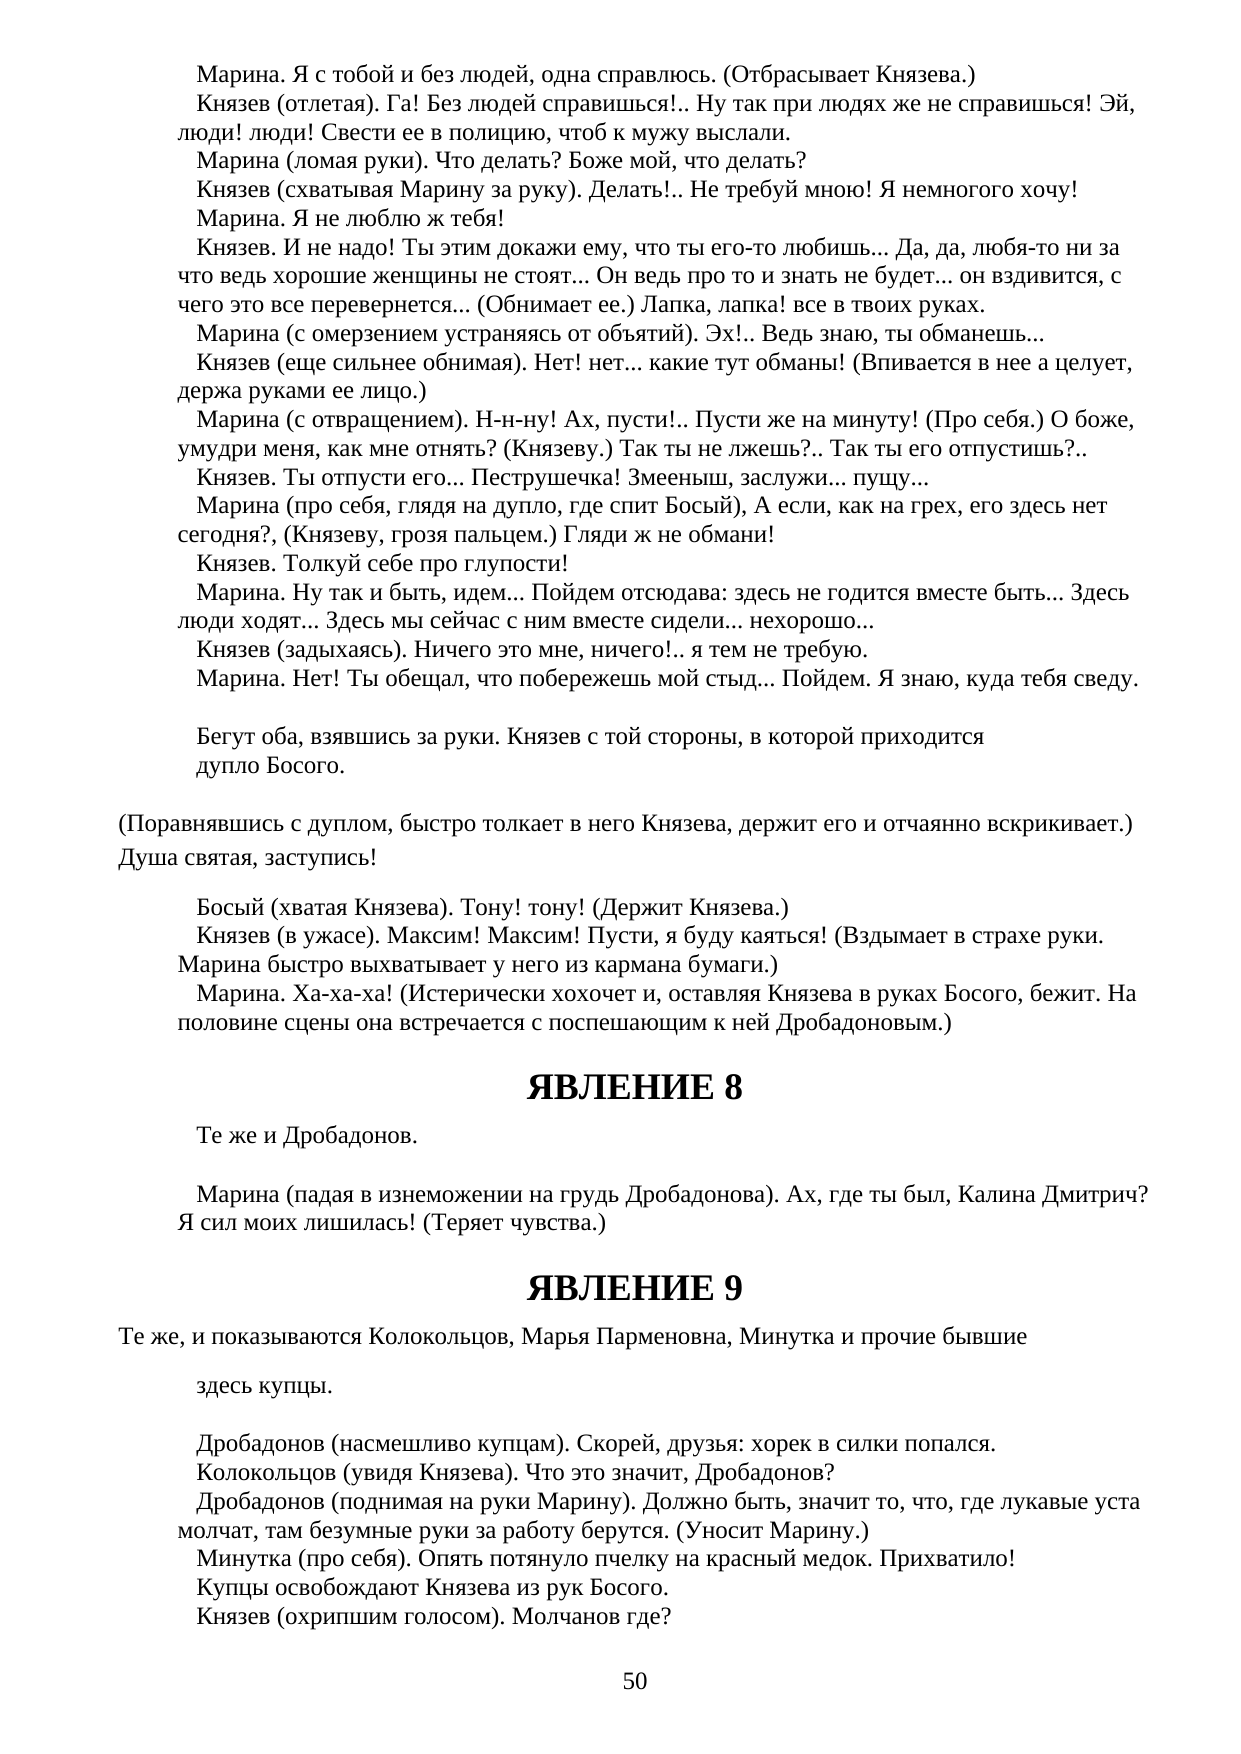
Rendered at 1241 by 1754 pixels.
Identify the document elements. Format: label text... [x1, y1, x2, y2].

text здесь купцы. [177, 1370, 1152, 1399]
text Дробадонов (насмешливо купцам). Скорей, друзья: хорек в силки попался. [177, 1428, 1152, 1457]
text Марина (про себя, глядя на дупло, где спит Босый), А если, как на грех, его здесь нет сегодня?, (Князеву, грозя пальцем.) Гляди ж не обмани! [177, 490, 1152, 548]
text Дробадонов (поднимая на руки Марину). Должно быть, значит то, что, где лукавые уста молчат, там безумные руки за работу берутся. (Уносит Марину.) [177, 1486, 1152, 1543]
subtitle ЯВЛЕНИЕ 9 [118, 1266, 1152, 1309]
text Босый (хватая Князева). Тону! тону! (Держит Князева.) [177, 892, 1152, 920]
text (Поравнявшись с дуплом, быстро толкает в него Князева, держит его и отчаянно вскрикивает.) Душа святая, заступись! [118, 808, 1152, 871]
text Колокольцов (увидя Князева). Что это значит, Дробадонов? [177, 1457, 1152, 1486]
text Минутка (про себя). Опять потянуло пчелку на красный медок. Прихватило! [177, 1543, 1152, 1572]
text Марина (падая в изнеможении на грудь Дробадонова). Ах, где ты был, Калина Дмитрич? Я сил моих лишилась! (Теряет чувства.) [177, 1179, 1152, 1236]
text Князев (схватывая Марину за руку). Делать!.. Не требуй мною! Я немногого хочу! [177, 174, 1152, 203]
text Марина. Я с тобой и без людей, одна справлюсь. (Отбрасывает Князева.) [177, 59, 1152, 88]
text Марина (ломая руки). Что делать? Боже мой, что делать? [177, 145, 1152, 174]
text Те же и Дробадонов. [177, 1120, 1152, 1149]
text Князев (охрипшим голосом). Молчанов где? [177, 1601, 1152, 1630]
text Марина (с омерзением устраняясь от объятий). Эх!.. Ведь знаю, ты обманешь... [177, 318, 1152, 347]
text Марина. Ха-ха-ха! (Истерически хохочет и, оставляя Князева в руках Босого, бежит. На половине сцены она встречается с поспешающим к ней Дробадоновым.) [177, 978, 1152, 1035]
text Князев. Толкуй себе про глупости! [177, 548, 1152, 577]
text Купцы освобождают Князева из рук Босого. [177, 1572, 1152, 1601]
text Князев. И не надо! Ты этим докажи ему, что ты его-то любишь... Да, да, любя-то ни за что ведь хорошие женщины не стоят... Он ведь про то и знать не будет... он вздивится, с чего это все перевернется... (Обнимает ее.) Лапка, лапка! все в твоих руках. [177, 232, 1152, 318]
text Марина. Я не люблю ж тебя! [177, 203, 1152, 232]
text Марина (с отвращением). Н-н-ну! Ах, пусти!.. Пусти же на минуту! (Про себя.) О боже, умудри меня, как мне отнять? (Князеву.) Так ты не лжешь?.. Так ты его отпустишь?.. [177, 404, 1152, 462]
text Князев (еще сильнее обнимая). Нет! нет... какие тут обманы! (Впивается в нее а целует, держа руками ее лицо.) [177, 347, 1152, 404]
text дупло Босого. [177, 750, 1152, 778]
subtitle ЯВЛЕНИЕ 8 [118, 1065, 1152, 1108]
text Князев (отлетая). Га! Без людей справишься!.. Ну так при людях же не справишься! Эй, люди! люди! Свести ее в полицию, чтоб к мужу выслали. [177, 88, 1152, 145]
text Князев (задыхаясь). Ничего это мне, ничего!.. я тем не требую. [177, 634, 1152, 663]
text Князев. Ты отпусти его... Пеструшечка! Змееныш, заслужи... пущу... [177, 462, 1152, 490]
text Марина. Нет! Ты обещал, что побережешь мой стыд... Пойдем. Я знаю, куда тебя сведу. [177, 663, 1152, 692]
text Те же, и показываются Колокольцов, Марья Парменовна, Минутка и прочие бывшие [118, 1321, 1152, 1350]
text Князев (в ужасе). Максим! Максим! Пусти, я буду каяться! (Вздымает в страхе руки. Марина быстро выхватывает у него из кармана бумаги.) [177, 920, 1152, 978]
text Марина. Ну так и быть, идем... Пойдем отсюдава: здесь не годится вместе быть... Здесь люди ходят... Здесь мы сейчас с ним вместе сидели... нехорошо... [177, 577, 1152, 634]
text Бегут оба, взявшись за руки. Князев с той стороны, в которой приходится [177, 721, 1152, 750]
